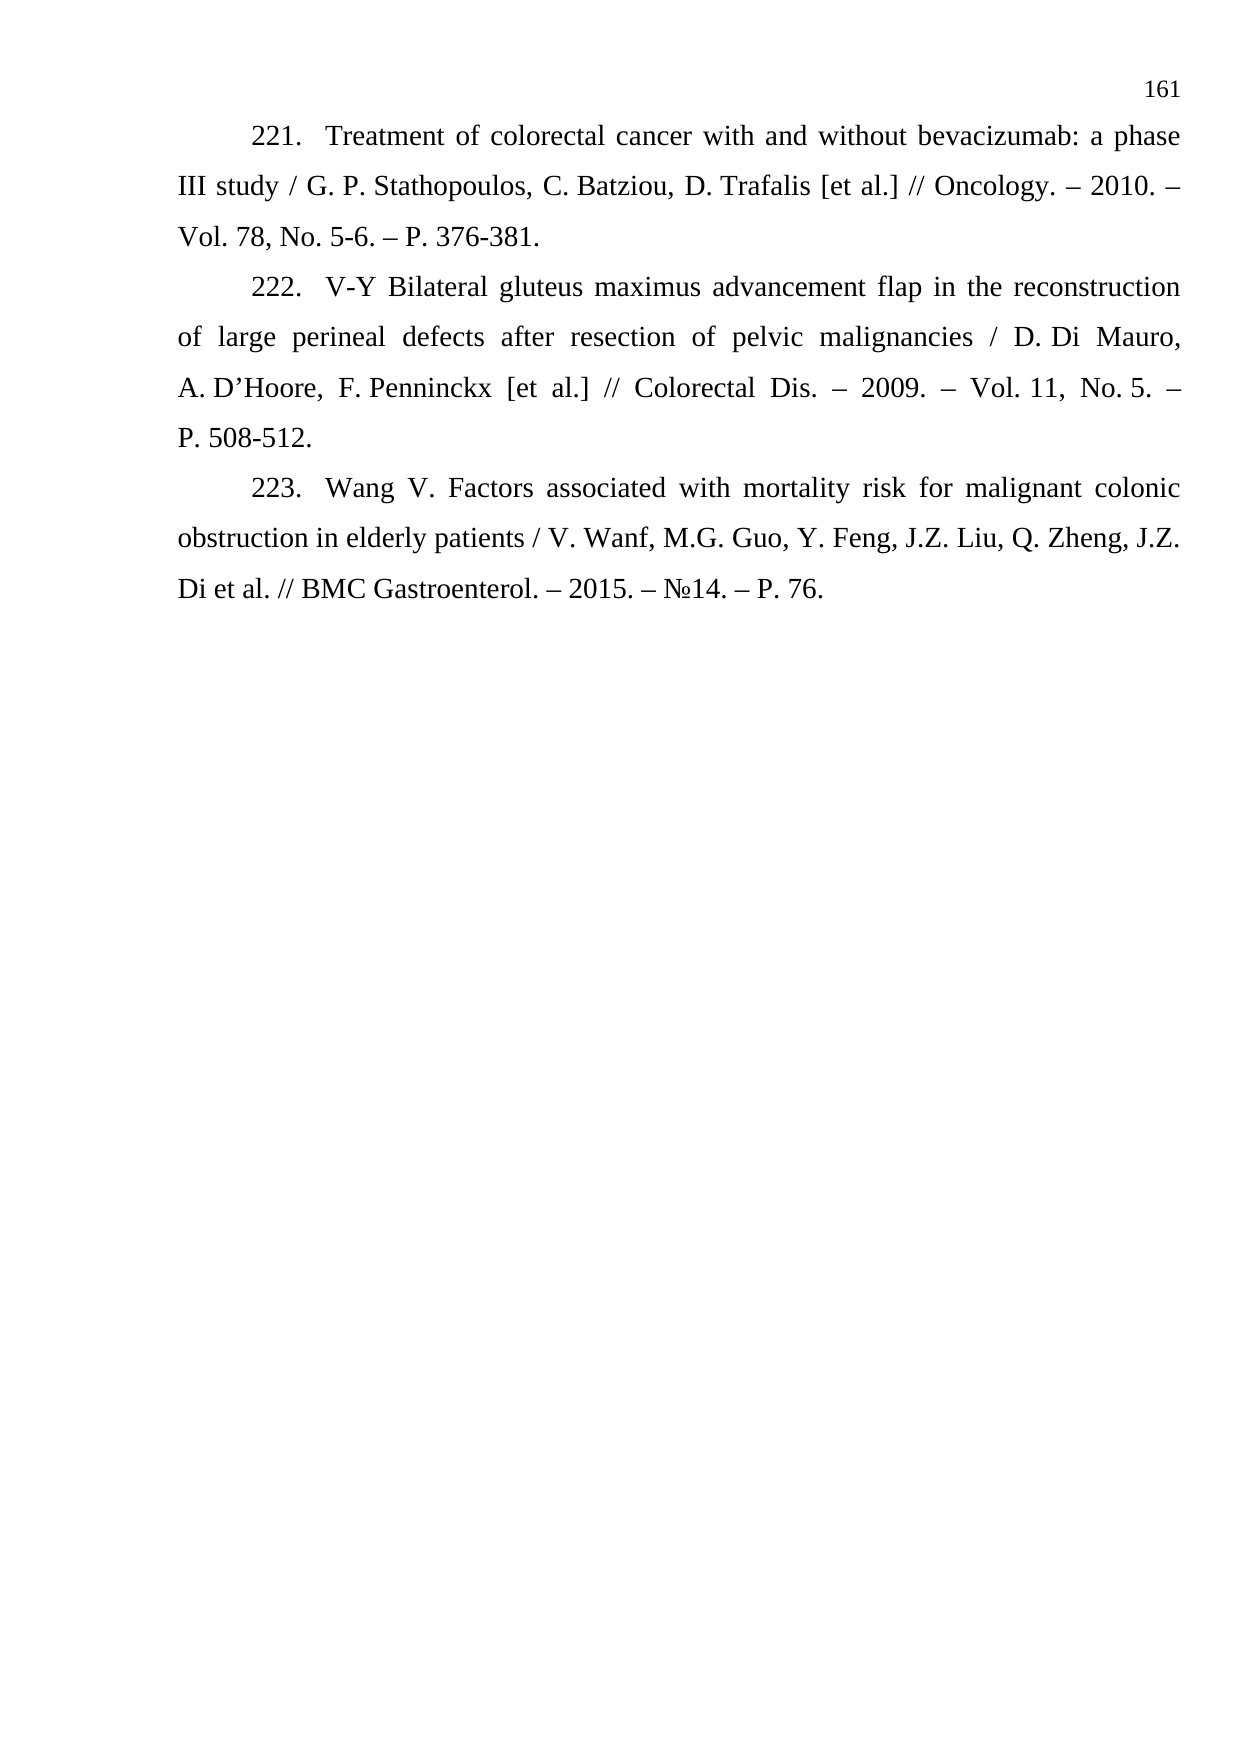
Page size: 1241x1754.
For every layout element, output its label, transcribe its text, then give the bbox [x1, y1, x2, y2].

list V-Y Bilateral gluteus maximus advancement flap in the reconstruction of large perineal defects after resection of pelvic malignancies / D. Di Mauro, A. D’Hoore, F. Penninckx [et al.] // Colorectal Dis. – 2009. – Vol. 11, No. 5. – P. 508-512. [177, 269, 1181, 453]
list Treatment of colorectal cancer with and without bevacizumab: a phase III study / G. P. Stathopoulos, C. Batziou, D. Trafalis [et al.] // Oncology. – 2010. – Vol. 78, No. 5-6. – P. 376-381. [177, 118, 1181, 252]
list Wang V. Factors associated with mortality risk for malignant colonic obstruction in elderly patients / V. Wanf, M.G. Guo, Y. Feng, J.Z. Liu, Q. Zheng, J.Z. Di et al. // BMC Gastroenterol. – 2015. – №14. – Р. 76. [177, 470, 1181, 604]
